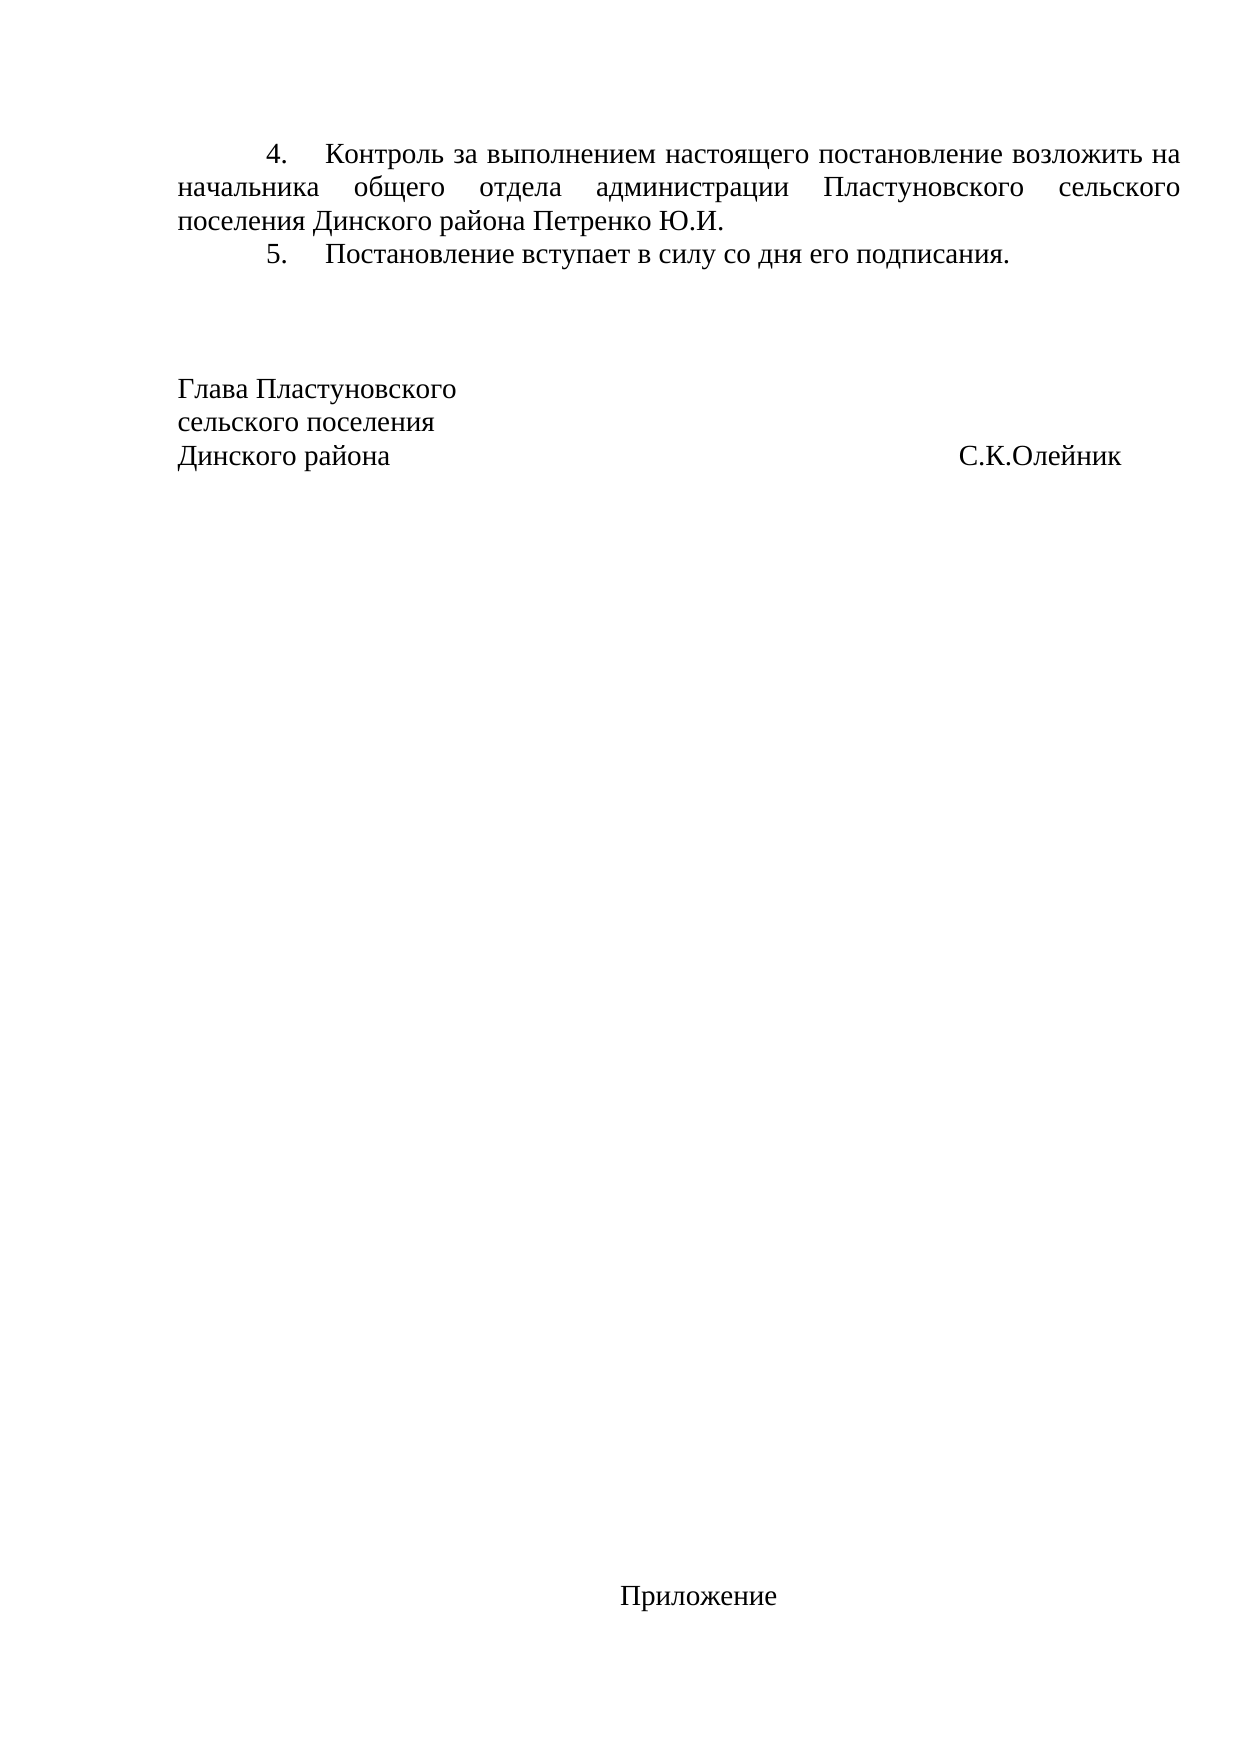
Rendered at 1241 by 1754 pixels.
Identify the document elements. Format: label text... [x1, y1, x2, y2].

text сельского поселения [177, 404, 1181, 438]
text Динского района С.К.Олейник [177, 438, 1181, 471]
text Глава Пластуновского [177, 371, 1181, 404]
list Контроль за выполнением настоящего постановление возложить на начальника общего отдела администрации Пластуновского сельского поселения Динского района Петренко Ю.И. [177, 136, 1181, 237]
text Приложение [620, 1578, 1181, 1612]
list Постановление вступает в силу со дня его подписания. [177, 237, 1181, 270]
